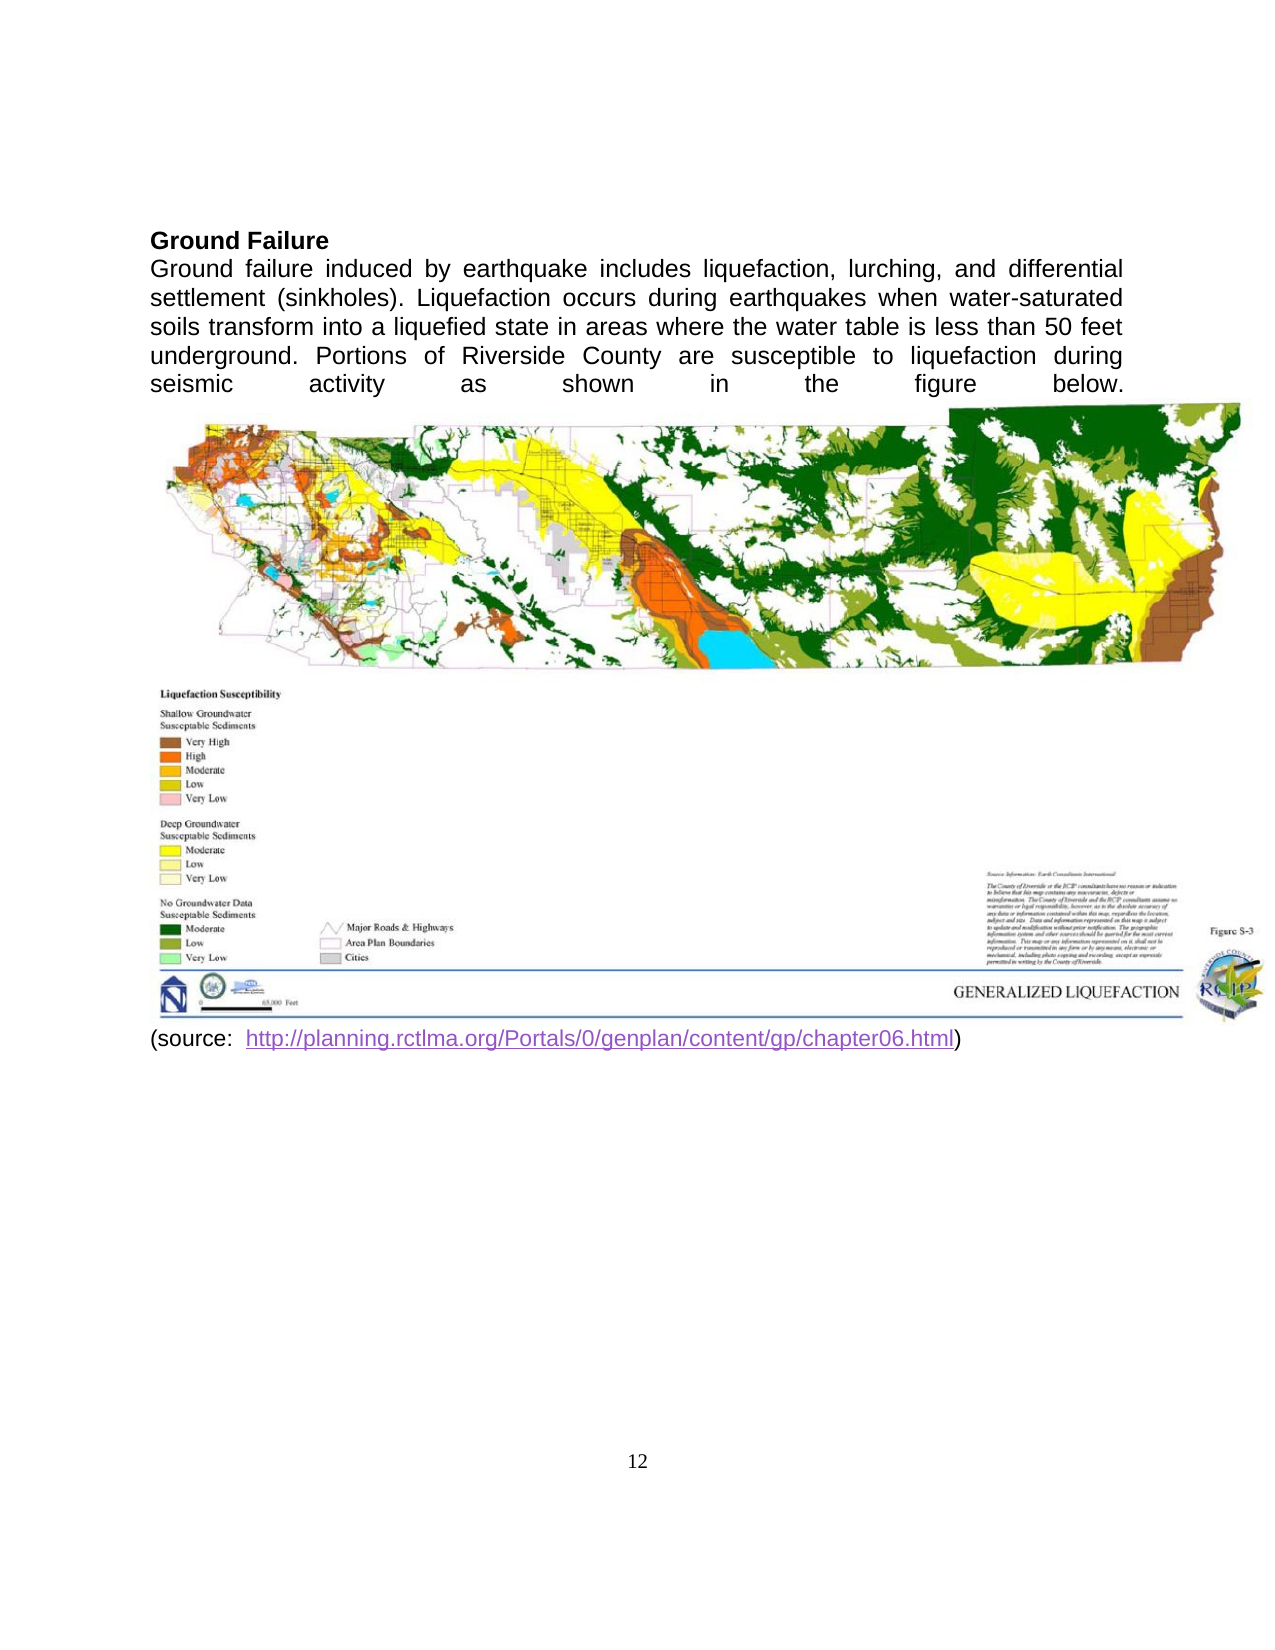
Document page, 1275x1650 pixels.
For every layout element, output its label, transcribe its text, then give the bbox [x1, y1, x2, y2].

picture [150, 398, 1267, 1026]
text Ground failure induced by earthquake includes liquefaction, lurching, and differential settlement (sinkholes). Liquefaction occurs during earthquakes when water-saturated soils transform into a liquefied state in areas where the water table is less than 50 feet underground. Portions of Riverside County are susceptible to liquefaction during seismic activity as shown in the figure below. [150, 254, 1125, 398]
text (source: http://planning.rctlma.org/Portals/0/genplan/content/gp/chapter06.html) [150, 1026, 1125, 1052]
text Ground Failure [150, 226, 1125, 254]
